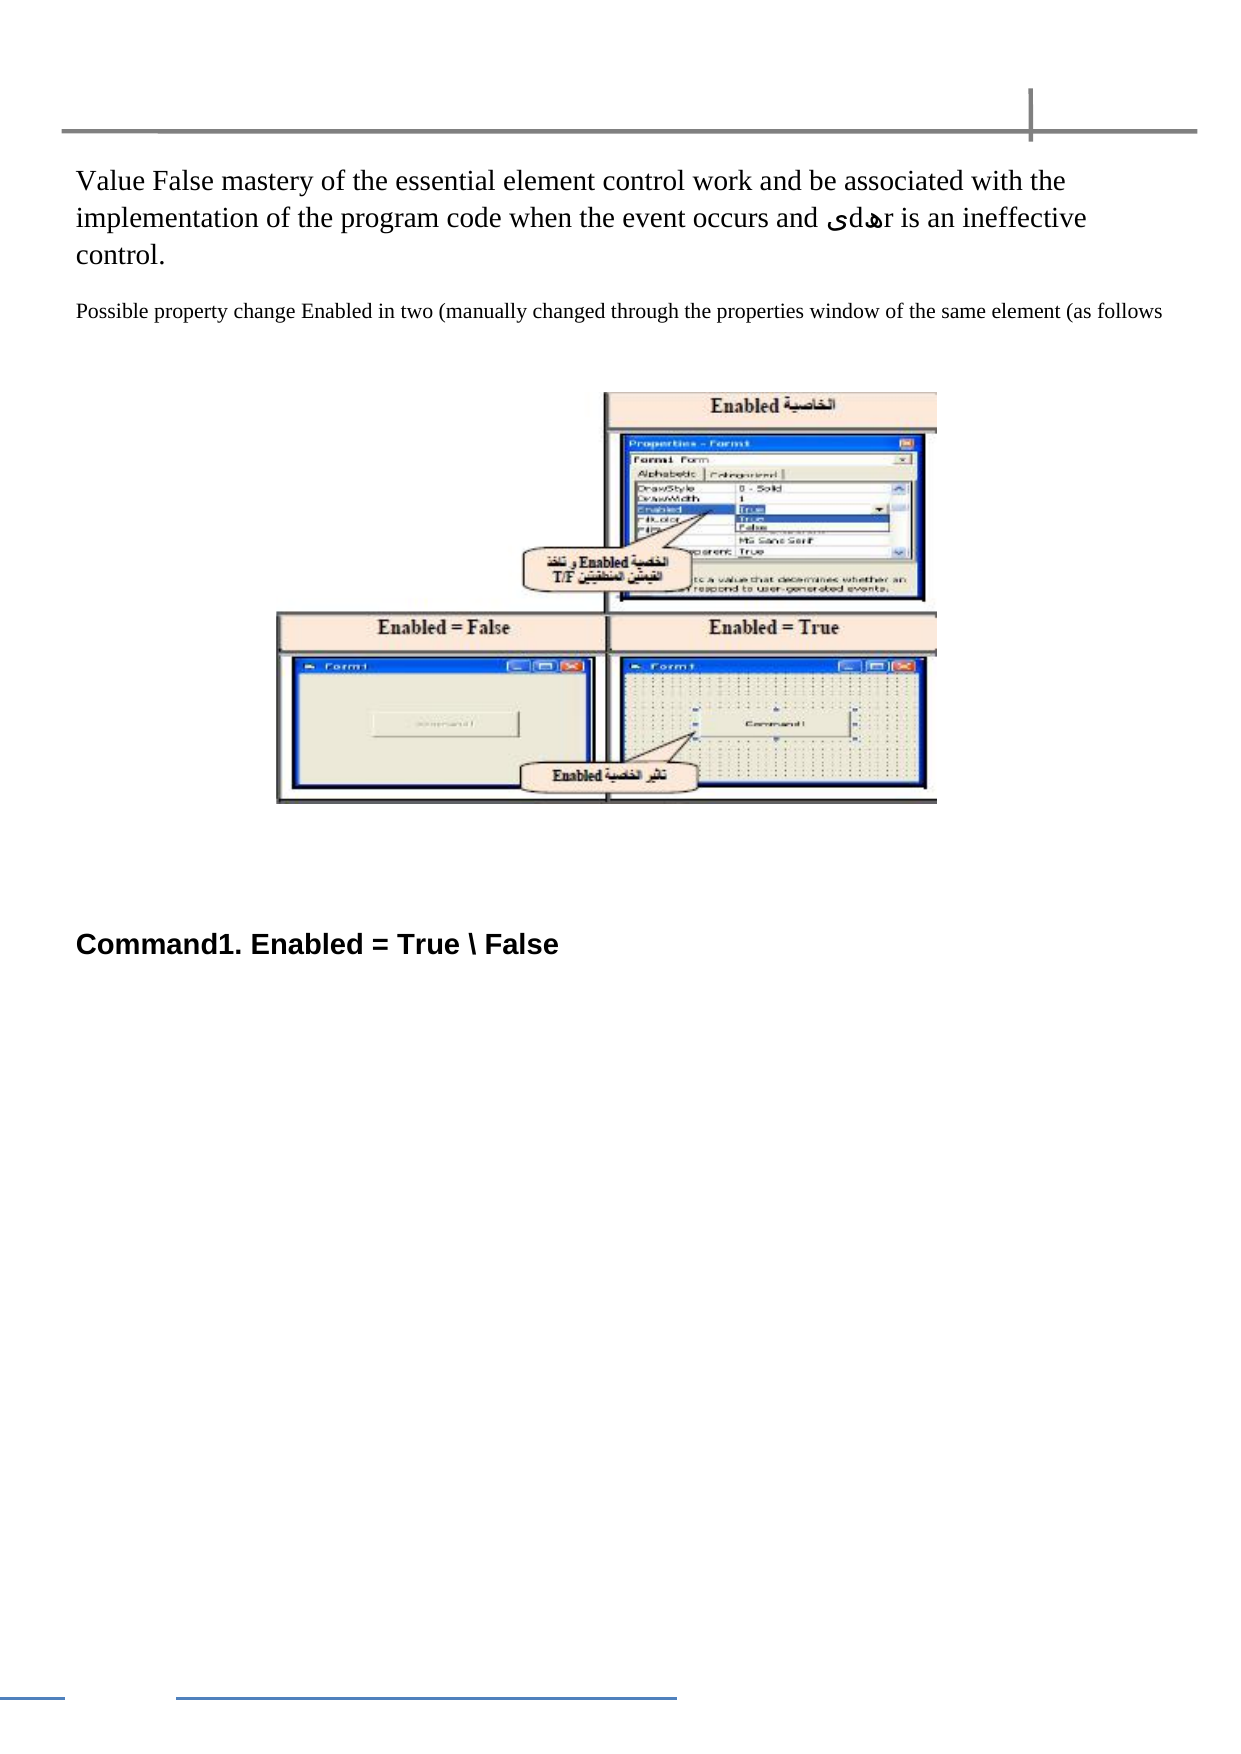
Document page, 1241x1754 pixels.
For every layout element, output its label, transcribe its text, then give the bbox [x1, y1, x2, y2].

text Command1. Enabled = True \ False [76, 927, 1186, 960]
text Possible property change Enabled in two (manually changed through the properties window of the same element (as follows [76, 298, 1165, 323]
picture [276, 392, 937, 804]
text Value False mastery of the essential element control work and be associated with the implementation of the program code when the event occurs and یdھr is an ineffective control. [75, 163, 1165, 271]
